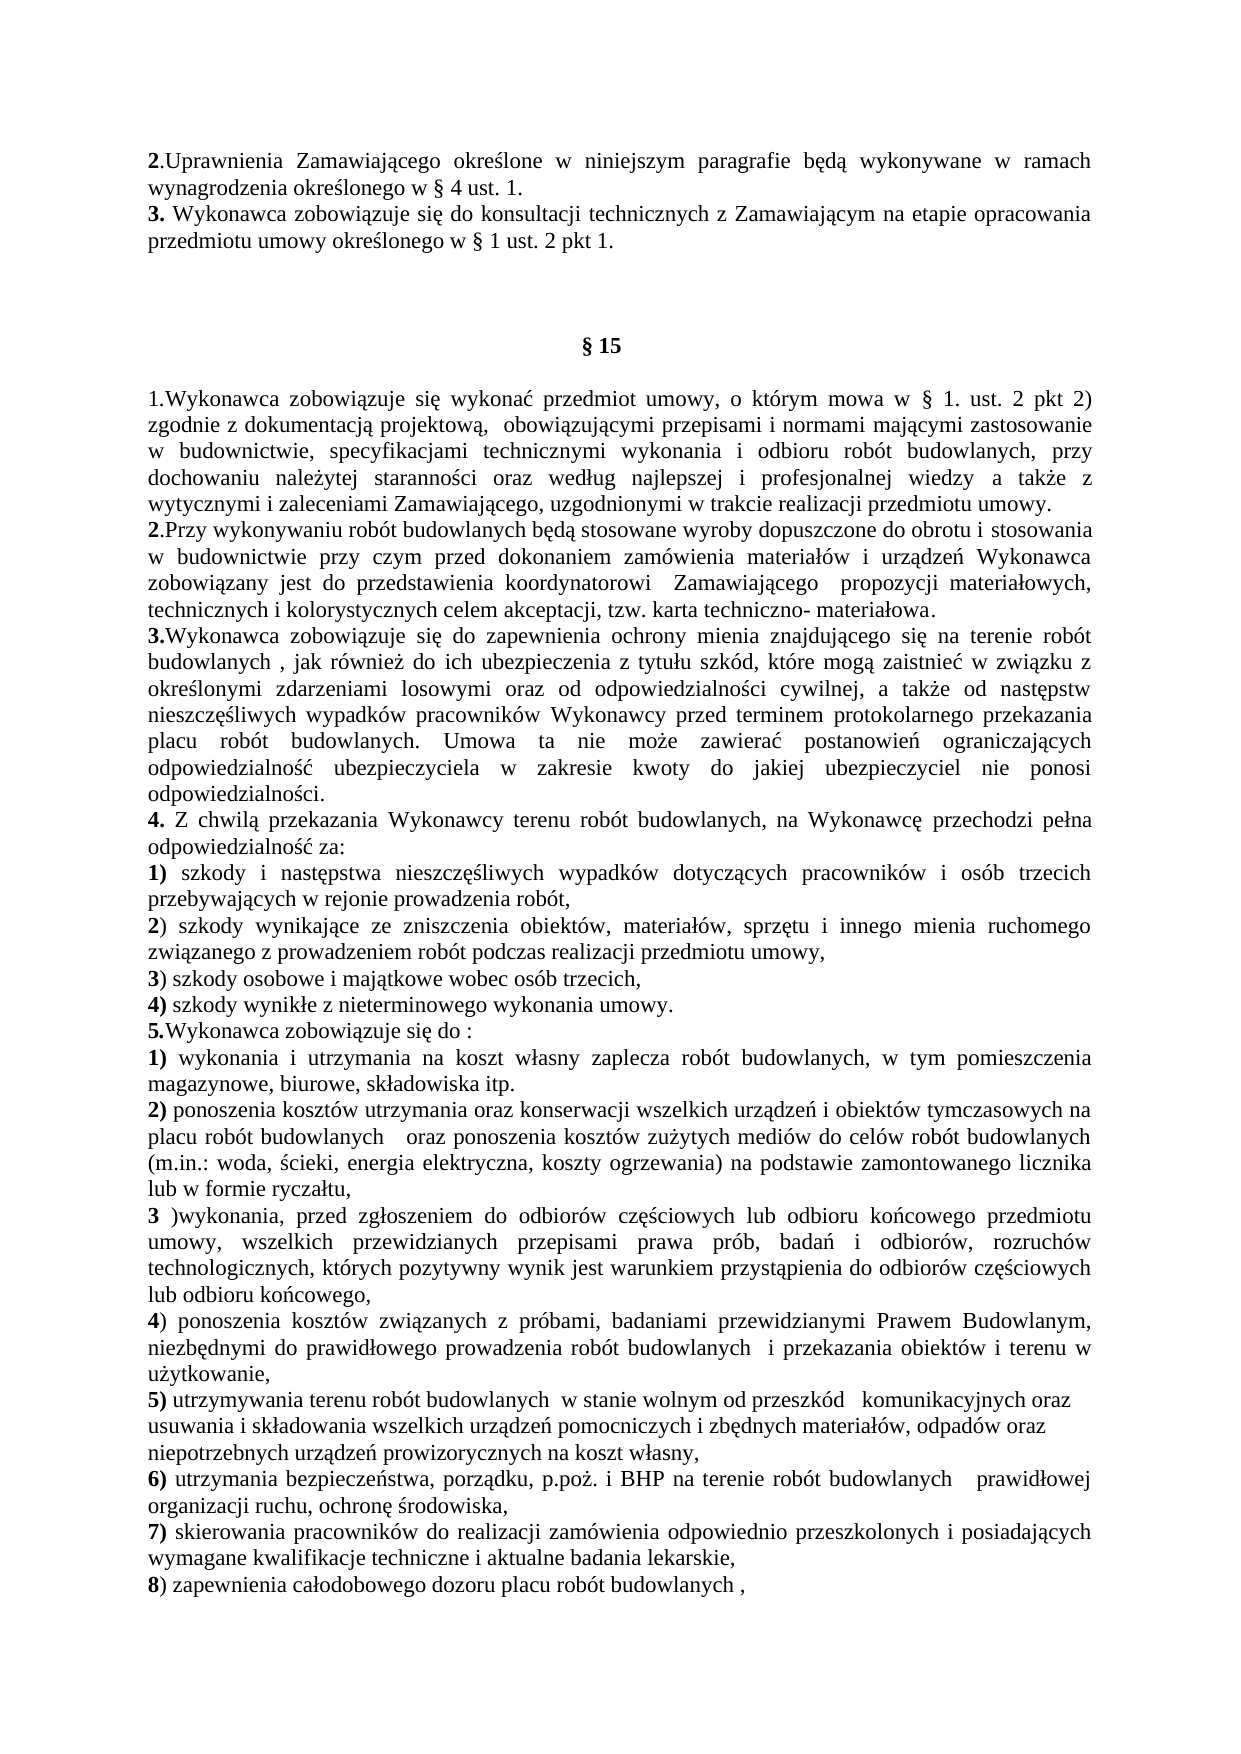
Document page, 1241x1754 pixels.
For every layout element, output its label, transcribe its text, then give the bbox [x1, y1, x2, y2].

text 4. Z chwilą przekazania Wykonawcy terenu robót budowlanych, na Wykonawcę przechodzi pełna odpowiedzialność za: [148, 806, 1093, 859]
text § 15 [110, 332, 1093, 358]
text 4) szkody wynikłe z nieterminowego wykonania umowy. [148, 991, 1093, 1017]
text 3 )wykonania, przed zgłoszeniem do odbiorów częściowych lub odbioru końcowego przedmiotu umowy, wszelkich przewidzianych przepisami prawa prób, badań i odbiorów, rozruchów technologicznych, których pozytywny wynik jest warunkiem przystąpienia do odbiorów częściowych lub odbioru końcowego, [148, 1202, 1093, 1307]
text 1.Wykonawca zobowiązuje się wykonać przedmiot umowy, o którym mowa w § 1. ust. 2 pkt 2) zgodnie z dokumentacją projektową, obowiązującymi przepisami i normami mającymi zastosowanie w budownictwie, specyfikacjami technicznymi wykonania i odbioru robót budowlanych, przy dochowaniu należytej staranności oraz według najlepszej i profesjonalnej wiedzy a także z wytycznymi i zaleceniami Zamawiającego, uzgodnionymi w trakcie realizacji przedmiotu umowy. [148, 385, 1093, 517]
text 3.Wykonawca zobowiązuje się do zapewnienia ochrony mienia znajdującego się na terenie robót budowlanych , jak również do ich ubezpieczenia z tytułu szkód, które mogą zaistnieć w związku z określonymi zdarzeniami losowymi oraz od odpowiedzialności cywilnej, a także od następstw nieszczęśliwych wypadków pracowników Wykonawcy przed terminem protokolarnego przekazania placu robót budowlanych. Umowa ta nie może zawierać postanowień ograniczających odpowiedzialność ubezpieczyciela w zakresie kwoty do jakiej ubezpieczyciel nie ponosi odpowiedzialności. [148, 622, 1093, 806]
text 2) ponoszenia kosztów utrzymania oraz konserwacji wszelkich urządzeń i obiektów tymczasowych na placu robót budowlanych oraz ponoszenia kosztów zużytych mediów do celów robót budowlanych (m.in.: woda, ścieki, energia elektryczna, koszty ogrzewania) na podstawie zamontowanego licznika lub w formie ryczałtu, [148, 1096, 1093, 1202]
text 8) zapewnienia całodobowego dozoru placu robót budowlanych , [148, 1571, 1093, 1597]
text 5) utrzymywania terenu robót budowlanych w stanie wolnym od przeszkód komunikacyjnych oraz usuwania i składowania wszelkich urządzeń pomocniczych i zbędnych materiałów, odpadów oraz niepotrzebnych urządzeń prowizorycznych na koszt własny, [148, 1386, 1093, 1465]
text 6) utrzymania bezpieczeństwa, porządku, p.poż. i BHP na terenie robót budowlanych prawidłowej organizacji ruchu, ochronę środowiska, [148, 1465, 1093, 1518]
text 7) skierowania pracowników do realizacji zamówienia odpowiednio przeszkolonych i posiadających wymagane kwalifikacje techniczne i aktualne badania lekarskie, [148, 1518, 1093, 1571]
text 3. Wykonawca zobowiązuje się do konsultacji technicznych z Zamawiającym na etapie opracowania przedmiotu umowy określonego w § 1 ust. 2 pkt 1. [148, 200, 1093, 253]
text 5.Wykonawca zobowiązuje się do : [148, 1017, 1093, 1044]
text 2.Przy wykonywaniu robót budowlanych będą stosowane wyroby dopuszczone do obrotu i stosowania w budownictwie przy czym przed dokonaniem zamówienia materiałów i urządzeń Wykonawca zobowiązany jest do przedstawienia koordynatorowi Zamawiającego propozycji materiałowych, technicznych i kolorystycznych celem akceptacji, tzw. karta techniczno- materiałowa. [148, 517, 1093, 622]
text 2.Uprawnienia Zamawiającego określone w niniejszym paragrafie będą wykonywane w ramach wynagrodzenia określonego w § 4 ust. 1. [148, 148, 1093, 200]
text 4) ponoszenia kosztów związanych z próbami, badaniami przewidzianymi Prawem Budowlanym, niezbędnymi do prawidłowego prowadzenia robót budowlanych i przekazania obiektów i terenu w użytkowanie, [148, 1307, 1093, 1386]
text 3) szkody osobowe i majątkowe wobec osób trzecich, [148, 964, 1093, 991]
text 1) szkody i następstwa nieszczęśliwych wypadków dotyczących pracowników i osób trzecich przebywających w rejonie prowadzenia robót, [148, 859, 1093, 912]
text 2) szkody wynikające ze zniszczenia obiektów, materiałów, sprzętu i innego mienia ruchomego związanego z prowadzeniem robót podczas realizacji przedmiotu umowy, [148, 912, 1093, 964]
text 1) wykonania i utrzymania na koszt własny zaplecza robót budowlanych, w tym pomieszczenia magazynowe, biurowe, składowiska itp. [148, 1044, 1093, 1096]
